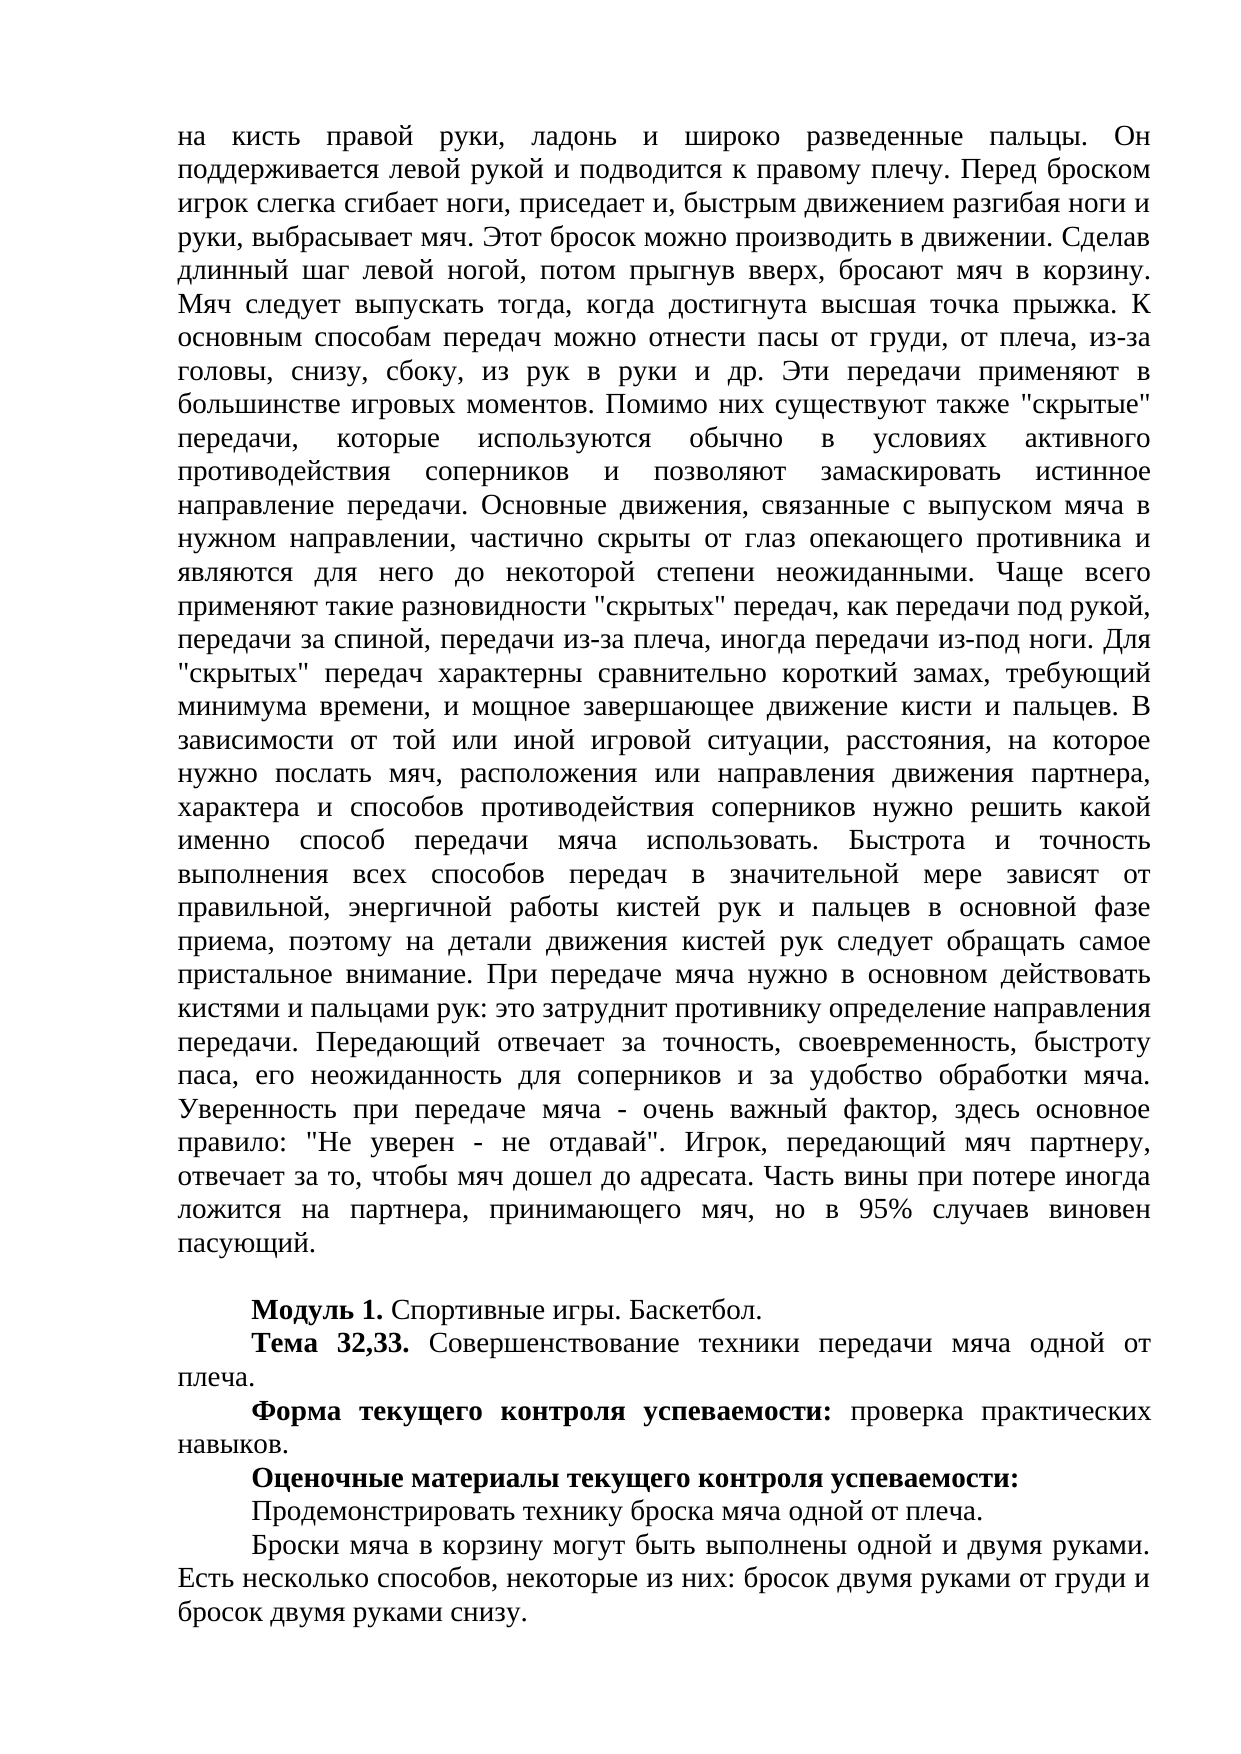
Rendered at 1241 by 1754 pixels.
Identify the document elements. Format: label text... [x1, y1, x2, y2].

text Броски мяча в корзину могут быть выполнены одной и двумя руками. Есть несколько способов, некоторые из них: бросок двумя руками от груди и бросок двумя руками снизу. [177, 1527, 1152, 1627]
text Форма текущего контроля успеваемости: проверка практических навыков. [177, 1393, 1152, 1460]
text Продемонстрировать технику броска мяча одной от плеча. [177, 1493, 1152, 1527]
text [177, 118, 1152, 1258]
text Модуль 1. Спортивные игры. Баскетбол. [177, 1292, 1152, 1326]
text Оценочные материалы текущего контроля успеваемости: [177, 1460, 1152, 1493]
text Тема 32,33. Совершенствование техники передачи мяча одной от плеча. [177, 1326, 1152, 1393]
